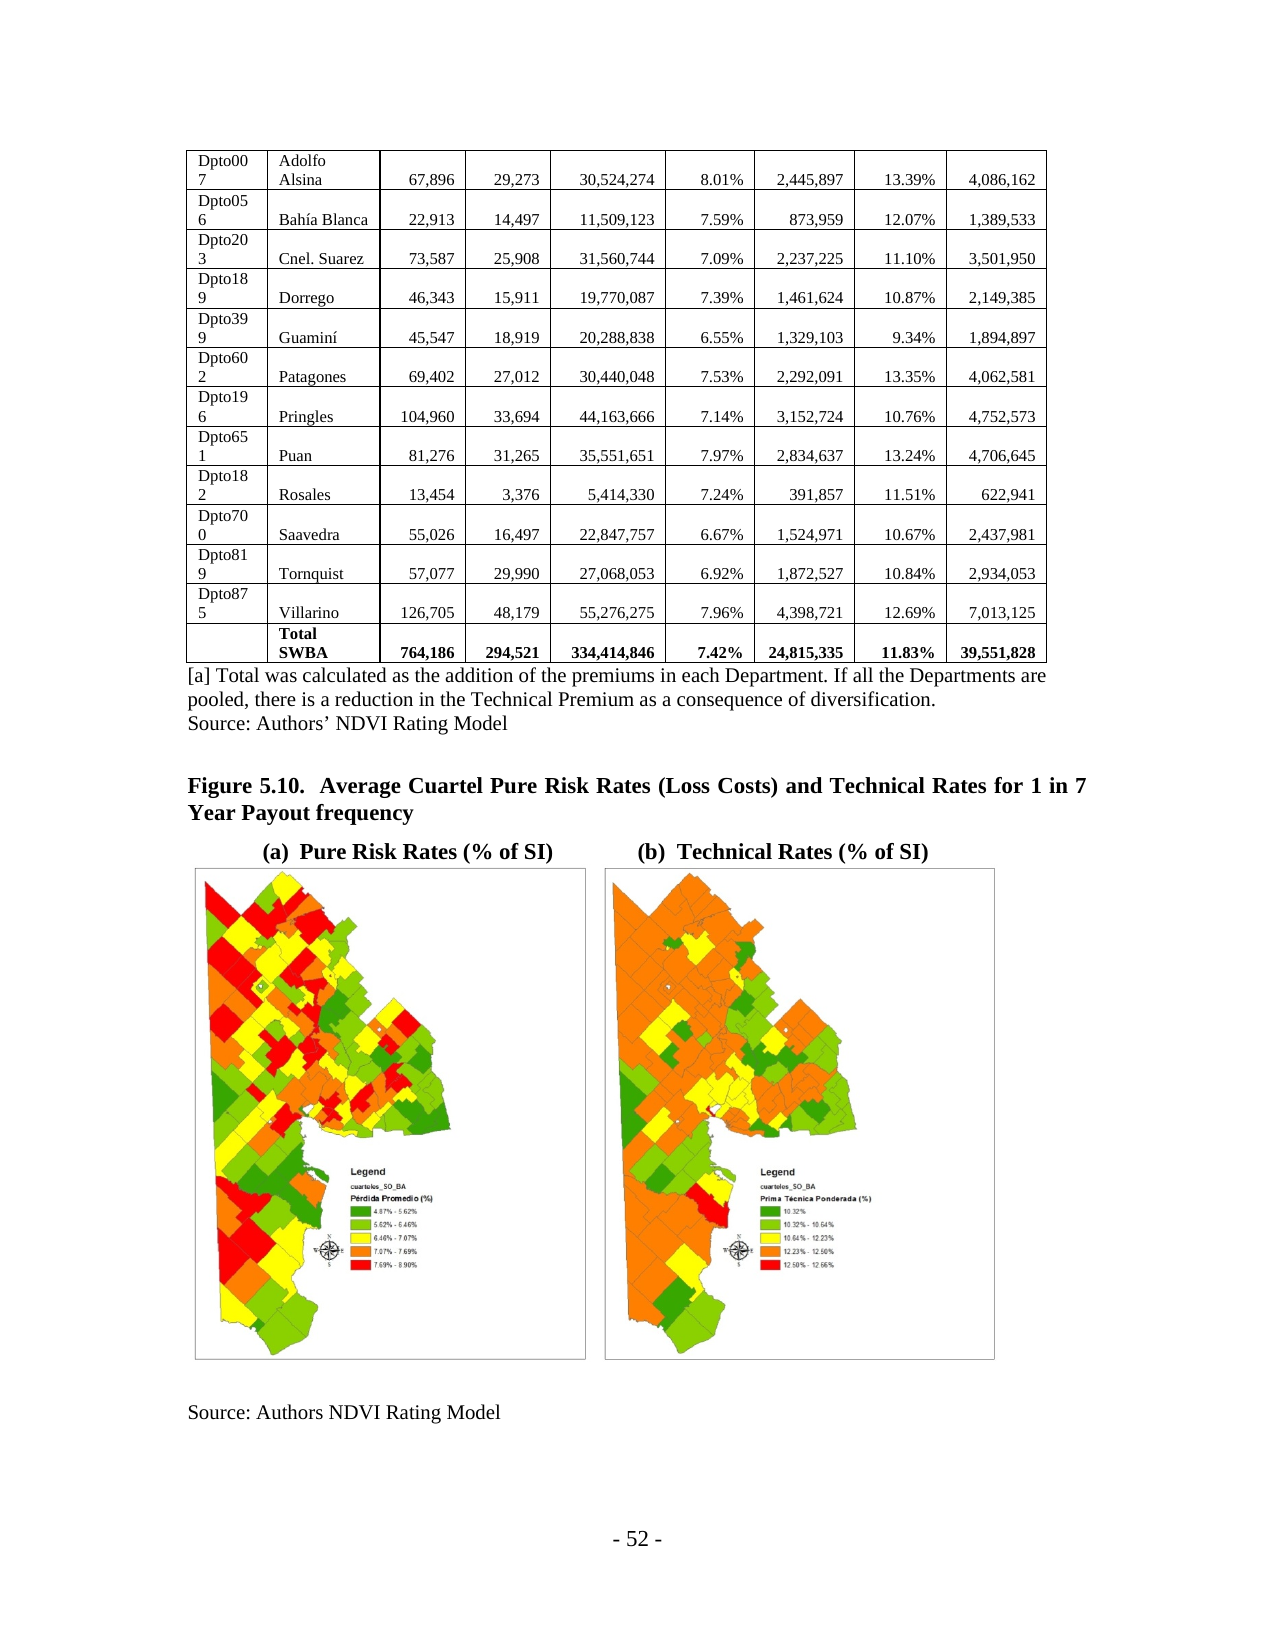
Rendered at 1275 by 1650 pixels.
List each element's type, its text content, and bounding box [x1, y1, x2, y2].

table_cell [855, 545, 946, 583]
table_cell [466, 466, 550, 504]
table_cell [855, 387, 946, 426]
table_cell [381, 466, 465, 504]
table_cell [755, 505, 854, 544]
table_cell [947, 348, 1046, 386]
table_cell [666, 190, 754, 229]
text Source: Authors NDVI Rating Model [187, 1400, 1088, 1424]
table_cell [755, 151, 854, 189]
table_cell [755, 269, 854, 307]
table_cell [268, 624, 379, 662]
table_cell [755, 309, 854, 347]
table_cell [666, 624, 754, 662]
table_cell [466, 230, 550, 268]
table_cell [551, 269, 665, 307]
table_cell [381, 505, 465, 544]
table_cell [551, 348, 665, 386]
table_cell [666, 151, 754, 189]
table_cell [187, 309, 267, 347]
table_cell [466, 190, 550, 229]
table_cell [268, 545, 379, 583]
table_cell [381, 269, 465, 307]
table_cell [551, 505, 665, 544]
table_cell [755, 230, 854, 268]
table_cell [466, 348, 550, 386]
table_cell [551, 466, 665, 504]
list Pure Risk Rates (% of SI) (b) Technical Rates (% of SI) [262, 838, 1088, 864]
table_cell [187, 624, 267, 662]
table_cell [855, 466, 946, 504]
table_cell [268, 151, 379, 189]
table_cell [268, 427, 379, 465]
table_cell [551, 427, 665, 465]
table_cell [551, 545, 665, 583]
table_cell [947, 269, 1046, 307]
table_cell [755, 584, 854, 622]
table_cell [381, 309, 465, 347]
text Figure 5.10. Average Cuartel Pure Risk Rates (Loss Costs) and Technical Rates for 1 in 7 Year Payout frequency [187, 773, 1088, 825]
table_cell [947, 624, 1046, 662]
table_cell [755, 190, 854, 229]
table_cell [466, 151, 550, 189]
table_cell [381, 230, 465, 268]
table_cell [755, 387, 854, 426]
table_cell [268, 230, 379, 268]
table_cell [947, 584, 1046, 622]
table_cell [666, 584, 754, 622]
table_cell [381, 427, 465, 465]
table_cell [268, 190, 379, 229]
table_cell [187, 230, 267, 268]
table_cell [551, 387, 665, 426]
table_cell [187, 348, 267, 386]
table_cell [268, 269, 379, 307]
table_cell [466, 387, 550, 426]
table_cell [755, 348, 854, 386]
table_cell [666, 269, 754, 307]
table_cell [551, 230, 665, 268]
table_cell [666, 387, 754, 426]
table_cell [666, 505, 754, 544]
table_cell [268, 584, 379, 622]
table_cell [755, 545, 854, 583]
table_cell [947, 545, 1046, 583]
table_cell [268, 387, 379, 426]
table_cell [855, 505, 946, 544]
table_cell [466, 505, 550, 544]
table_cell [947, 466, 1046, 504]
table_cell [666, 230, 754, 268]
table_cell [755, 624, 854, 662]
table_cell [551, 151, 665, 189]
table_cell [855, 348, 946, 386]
picture [597, 864, 1001, 1388]
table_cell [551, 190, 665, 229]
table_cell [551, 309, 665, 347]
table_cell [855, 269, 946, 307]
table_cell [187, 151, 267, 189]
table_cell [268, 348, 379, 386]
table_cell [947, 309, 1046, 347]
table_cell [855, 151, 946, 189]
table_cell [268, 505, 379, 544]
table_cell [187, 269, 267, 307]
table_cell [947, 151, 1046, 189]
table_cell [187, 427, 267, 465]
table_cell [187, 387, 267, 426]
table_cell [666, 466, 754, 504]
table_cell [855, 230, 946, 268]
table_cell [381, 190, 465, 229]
text [a] Total was calculated as the addition of the premiums in each Department. If all the Departments are pooled, there is a reduction in the Technical Premium as a consequence of diversification. Source: Authors’ NDVI Rating Model [187, 663, 1088, 735]
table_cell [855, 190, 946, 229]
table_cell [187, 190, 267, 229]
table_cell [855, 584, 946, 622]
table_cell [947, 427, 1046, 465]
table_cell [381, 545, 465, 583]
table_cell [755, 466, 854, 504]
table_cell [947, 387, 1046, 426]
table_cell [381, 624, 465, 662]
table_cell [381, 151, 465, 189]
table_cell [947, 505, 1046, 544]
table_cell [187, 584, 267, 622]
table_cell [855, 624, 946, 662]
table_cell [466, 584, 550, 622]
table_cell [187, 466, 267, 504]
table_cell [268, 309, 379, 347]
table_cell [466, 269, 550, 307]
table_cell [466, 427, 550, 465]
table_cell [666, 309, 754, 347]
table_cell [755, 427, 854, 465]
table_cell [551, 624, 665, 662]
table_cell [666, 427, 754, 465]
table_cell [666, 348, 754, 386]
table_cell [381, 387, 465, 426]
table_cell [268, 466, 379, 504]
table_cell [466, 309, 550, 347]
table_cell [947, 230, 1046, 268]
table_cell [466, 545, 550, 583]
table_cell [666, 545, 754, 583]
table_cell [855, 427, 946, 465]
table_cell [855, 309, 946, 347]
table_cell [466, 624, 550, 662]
picture [187, 864, 592, 1388]
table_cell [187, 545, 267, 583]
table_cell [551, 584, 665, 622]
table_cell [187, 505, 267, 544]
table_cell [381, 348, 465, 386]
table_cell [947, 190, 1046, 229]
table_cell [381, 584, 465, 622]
